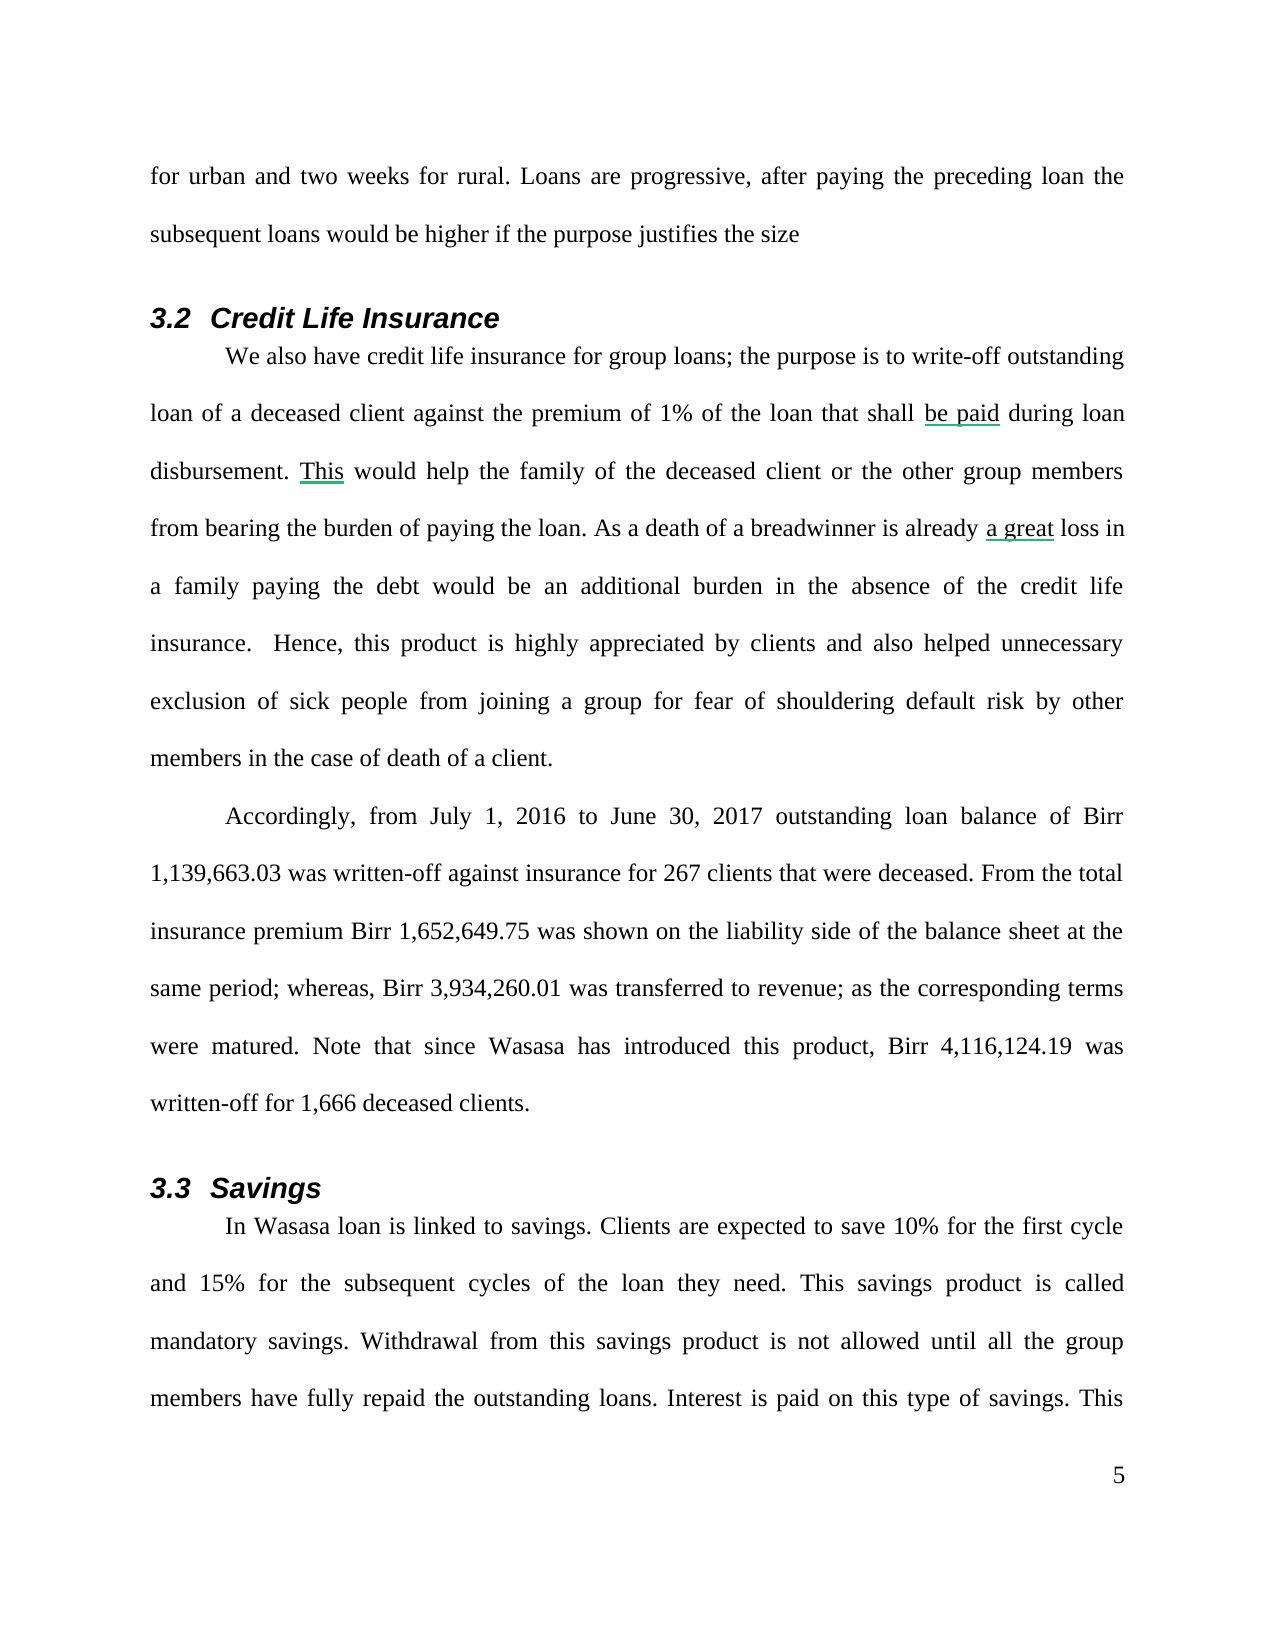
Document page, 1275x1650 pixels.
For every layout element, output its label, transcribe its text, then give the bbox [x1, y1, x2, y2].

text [150, 1211, 1125, 1412]
text Accordingly, from July 1, 2016 to June 30, 2017 outstanding loan balance of Birr 1,139,663.03 was written-off against insurance for 267 clients that were deceased. From the total insurance premium Birr 1,652,649.75 was shown on the liability side of the balance sheet at the same period; whereas, Birr 3,934,260.01 was transferred to revenue; as the corresponding terms were matured. Note that since Wasasa has introduced this product, Birr 4,116,124.19 was written-off for 1,666 deceased clients. [150, 801, 1125, 1117]
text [150, 161, 1125, 247]
subtitle Credit Life Insurance [150, 301, 1125, 335]
subtitle Savings [150, 1171, 1125, 1204]
text We also have credit life insurance for group loans; the purpose is to write-off outstanding loan of a deceased client against the premium of 1% of the loan that shall be paid during loan disbursement. This would help the family of the deceased client or the other group members from bearing the burden of paying the loan. As a death of a breadwinner is already a great loss in a family paying the debt would be an additional burden in the absence of the credit life insurance. Hence, this product is highly appreciated by clients and also helped unnecessary exclusion of sick people from joining a group for fear of shouldering default risk by other members in the case of death of a client. [150, 341, 1125, 772]
